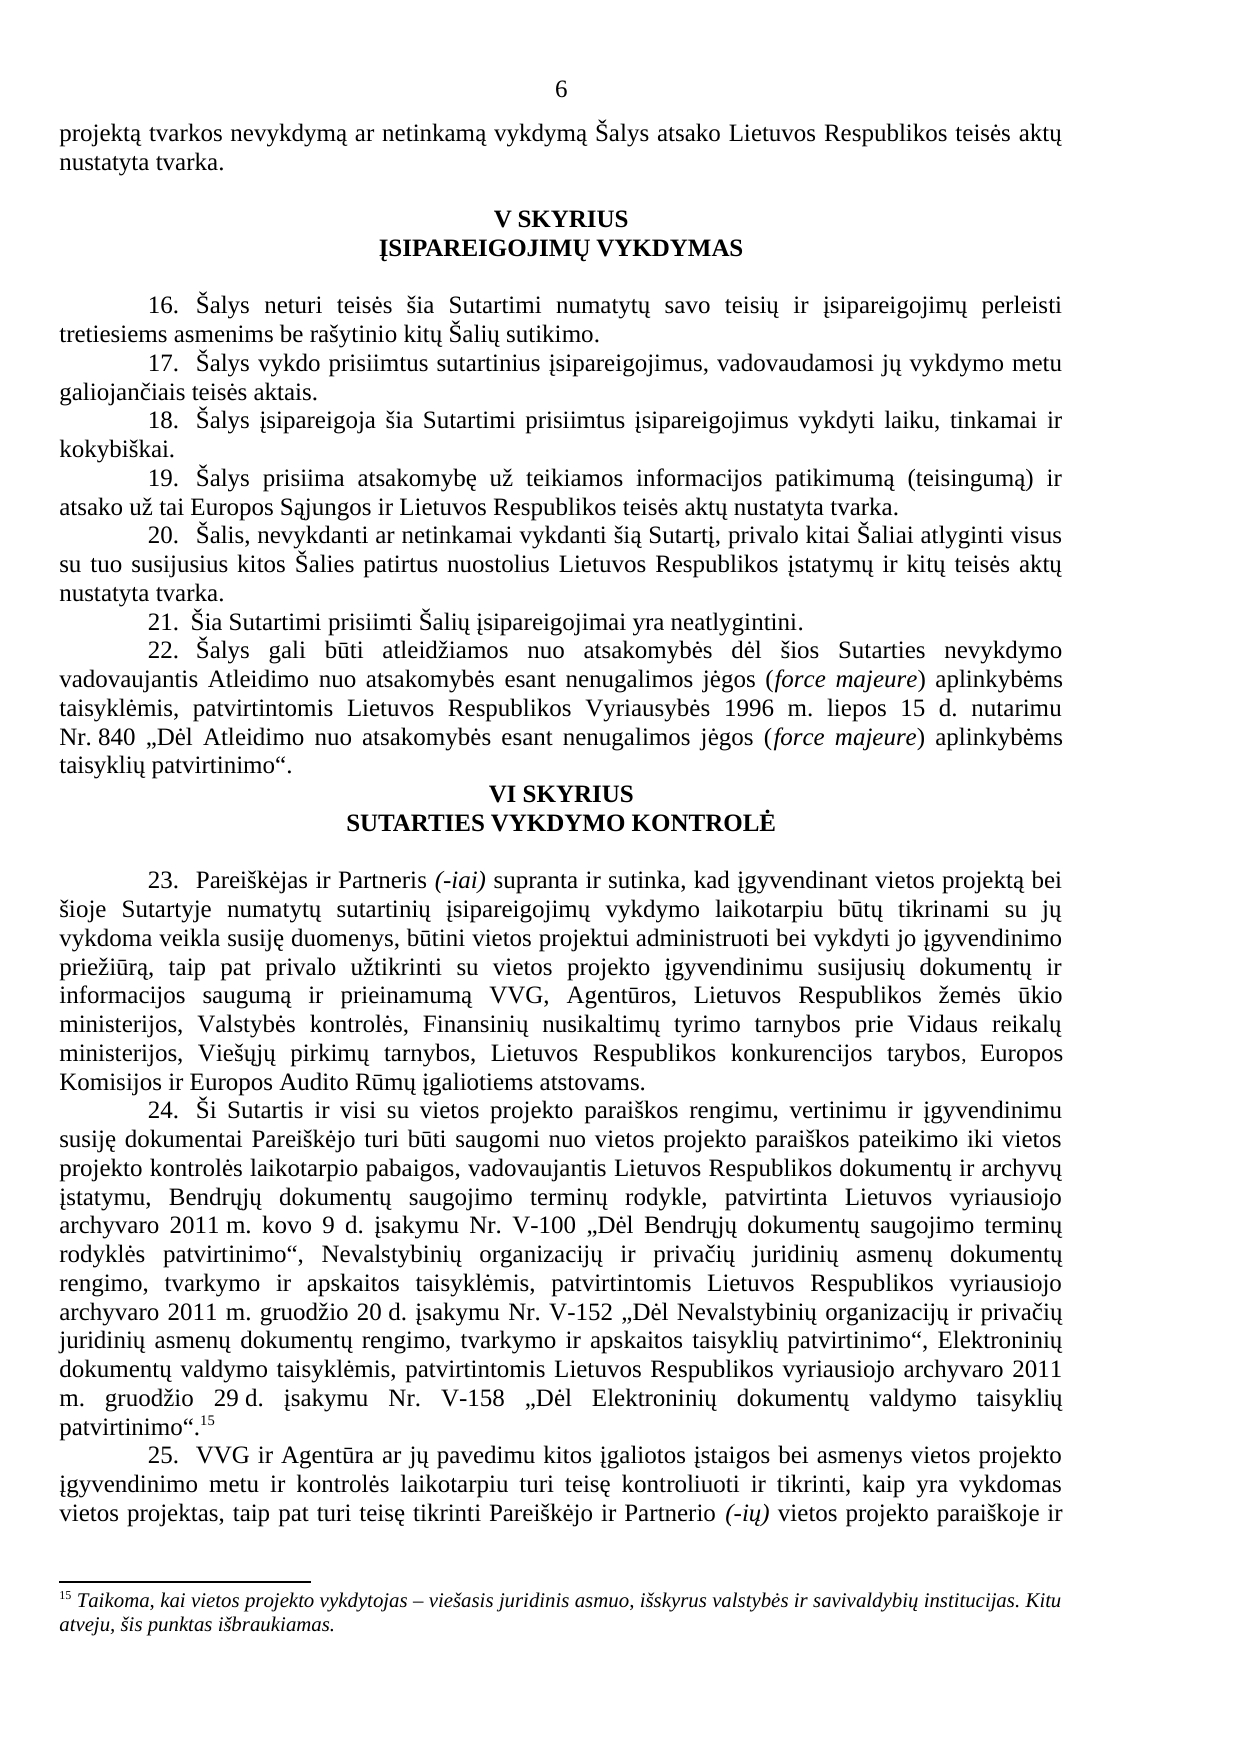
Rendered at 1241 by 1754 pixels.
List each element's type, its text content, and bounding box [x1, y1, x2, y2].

list 20. Šalis, nevykdanti ar netinkamai vykdanti šią Sutartį, privalo kitai Šaliai atlyginti visus su tuo susijusius kitos Šalies patirtus nuostolius Lietuvos Respublikos įstatymų ir kitų teisės aktų nustatyta tvarka. [59, 521, 1063, 607]
subtitle V SKYRIUS [59, 204, 1063, 233]
subtitle įsipareigojimų VYKDYMas [59, 233, 1063, 262]
text 18. Šalys įsipareigoja šia Sutartimi prisiimtus įsipareigojimus vykdyti laiku, tinkamai ir kokybiškai. [59, 406, 1063, 463]
subtitle SUTARTIES VYKDYMO kontrolė [59, 808, 1063, 837]
text 24. Ši Sutartis ir visi su vietos projekto paraiškos rengimu, vertinimu ir įgyvendinimu susiję dokumentai Pareiškėjo turi būti saugomi nuo vietos projekto paraiškos pateikimo iki vietos projekto kontrolės laikotarpio pabaigos, vadovaujantis Lietuvos Respublikos dokumentų ir archyvų įstatymu, Bendrųjų dokumentų saugojimo terminų rodykle, patvirtinta Lietuvos vyriausiojo archyvaro 2011 m. kovo 9 d. įsakymu Nr. V-100 „Dėl Bendrųjų dokumentų saugojimo terminų rodyklės patvirtinimo“, Nevalstybinių organizacijų ir privačių juridinių asmenų dokumentų rengimo, tvarkymo ir apskaitos taisyklėmis, patvirtintomis Lietuvos Respublikos vyriausiojo archyvaro 2011 m. gruodžio 20 d. įsakymu Nr. V-152 „Dėl Nevalstybinių organizacijų ir privačių juridinių asmenų dokumentų rengimo, tvarkymo ir apskaitos taisyklių patvirtinimo“, Elektroninių dokumentų valdymo taisyklėmis, patvirtintomis Lietuvos Respublikos vyriausiojo archyvaro 2011 m. gruodžio 29 d. įsakymu Nr. V-158 „Dėl Elektroninių dokumentų valdymo taisyklių patvirtinimo“. [59, 1096, 1063, 1441]
text 21. Šia Sutartimi prisiimti Šalių įsipareigojimai yra neatlygintini. [59, 607, 1063, 636]
text 19. Šalys prisiima atsakomybę už teikiamos informacijos patikimumą (teisingumą) ir atsako už tai Europos Sąjungos ir Lietuvos Respublikos teisės aktų nustatyta tvarka. [59, 463, 1063, 521]
text 23. Pareiškėjas ir Partneris (-iai) supranta ir sutinka, kad įgyvendinant vietos projektą bei šioje Sutartyje numatytų sutartinių įsipareigojimų vykdymo laikotarpiu būtų tikrinami su jų vykdoma veikla susiję duomenys, būtini vietos projektui administruoti bei vykdyti jo įgyvendinimo priežiūrą, taip pat privalo užtikrinti su vietos projekto įgyvendinimu susijusių dokumentų ir informacijos saugumą ir prieinamumą VVG, Agentūros, Lietuvos Respublikos žemės ūkio ministerijos, Valstybės kontrolės, Finansinių nusikaltimų tyrimo tarnybos prie Vidaus reikalų ministerijos, Viešųjų pirkimų tarnybos, Lietuvos Respublikos konkurencijos tarybos, Europos Komisijos ir Europos Audito Rūmų įgaliotiems atstovams. [59, 866, 1063, 1096]
subtitle VI SKYRIUS [59, 779, 1063, 808]
text 22. Šalys gali būti atleidžiamos nuo atsakomybės dėl šios Sutarties nevykdymo vadovaujantis Atleidimo nuo atsakomybės esant nenugalimos jėgos (force majeure) aplinkybėms taisyklėmis, patvirtintomis Lietuvos Respublikos Vyriausybės . liepos 15 d. nutarimu Nr. 840 „Dėl Atleidimo nuo atsakomybės esant nenugalimos jėgos (force majeure) aplinkybėms taisyklių patvirtinimo“. [59, 636, 1063, 779]
title 17. Šalys vykdo prisiimtus sutartinius įsipareigojimus, vadovaudamosi jų vykdymo metu galiojančiais teisės aktais. [59, 348, 1063, 406]
list 16. Šalys neturi teisės šia Sutartimi numatytų savo teisių ir įsipareigojimų perleisti tretiesiems asmenims be rašytinio kitų Šalių sutikimo. [59, 291, 1063, 348]
